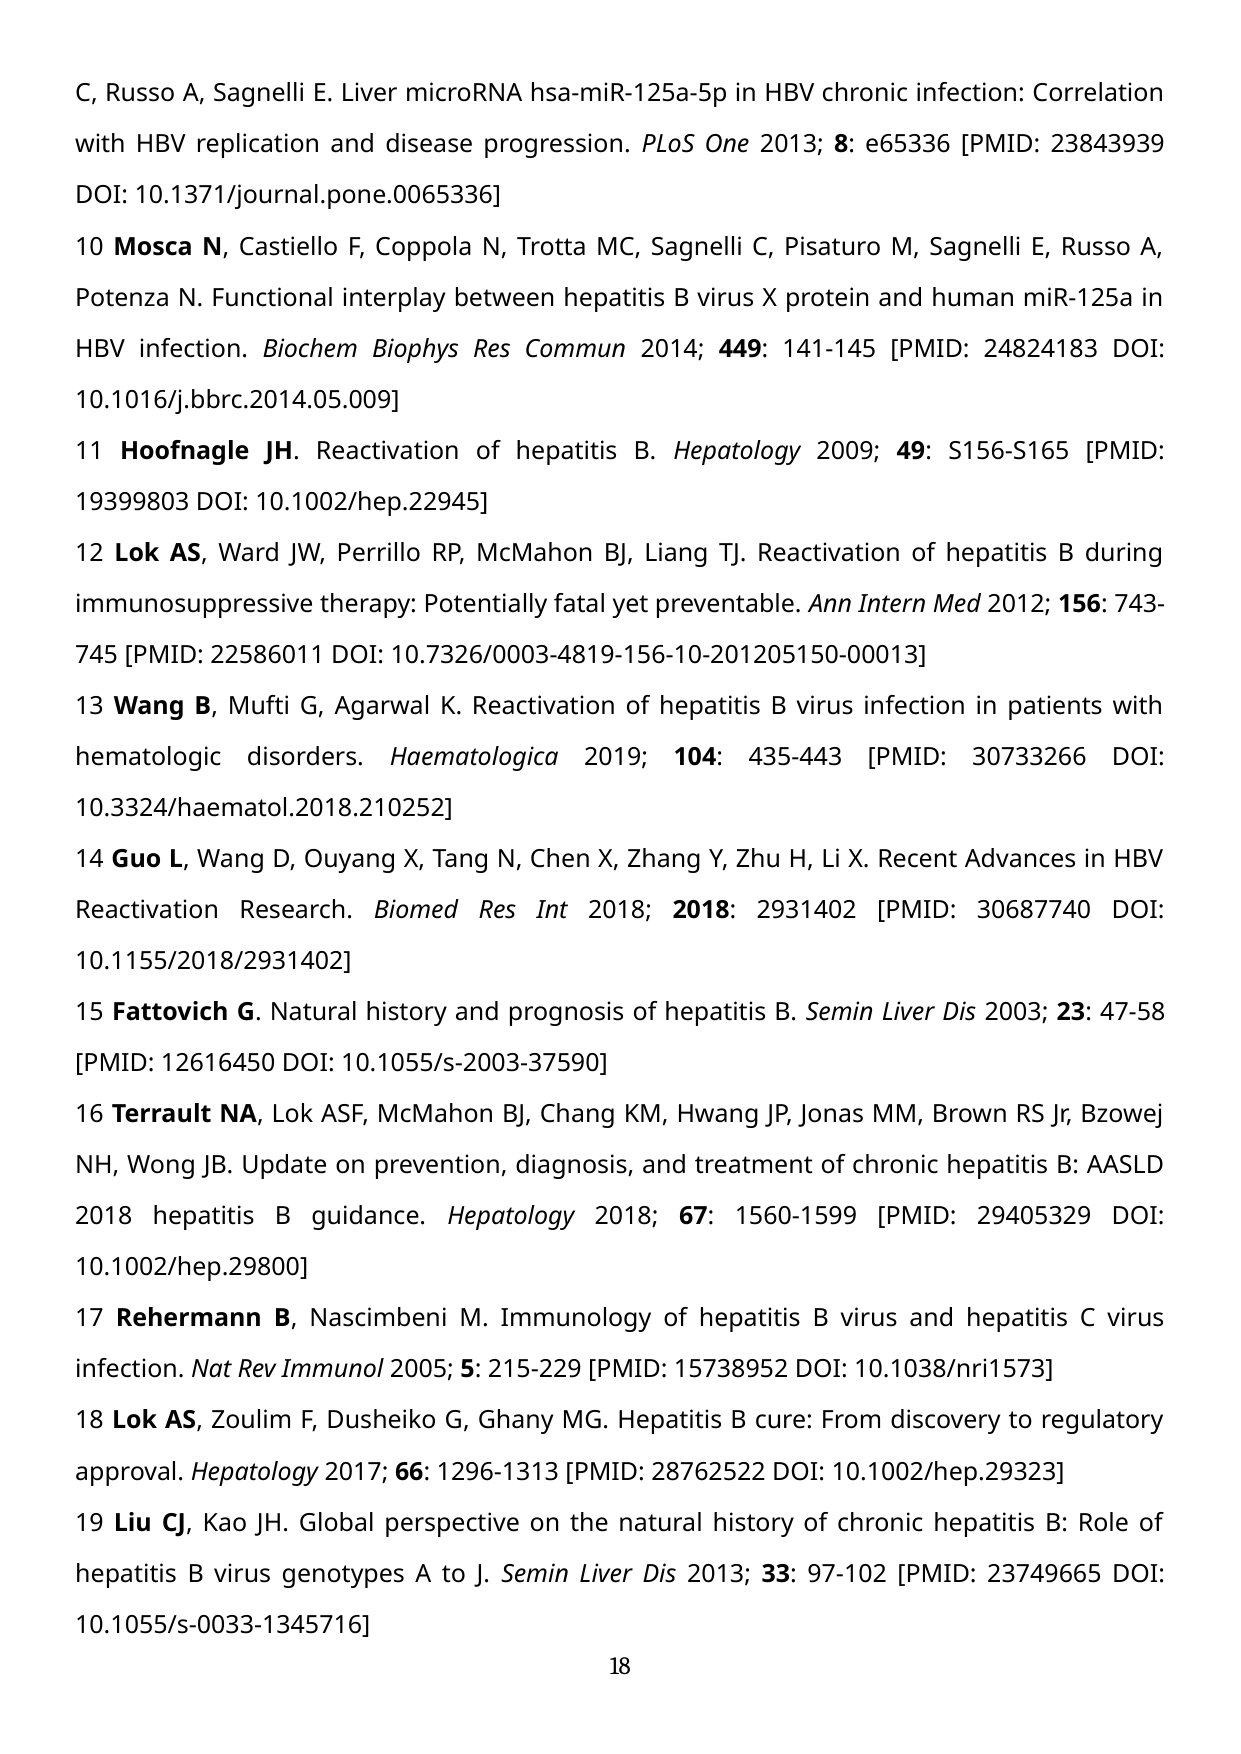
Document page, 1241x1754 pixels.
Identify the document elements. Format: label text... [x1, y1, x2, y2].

text 17 Rehermann B, Nascimbeni M. Immunology of hepatitis B virus and hepatitis C virus infection. Nat Rev Immunol 2005; 5: 215-229 [PMID: 15738952 DOI: 10.1038/nri1573] [75, 1300, 1165, 1385]
text 19 Liu CJ, Kao JH. Global perspective on the natural history of chronic hepatitis B: Role of hepatitis B virus genotypes A to J. Semin Liver Dis 2013; 33: 97-102 [PMID: 23749665 DOI: 10.1055/s-0033-1345716] [75, 1504, 1165, 1640]
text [75, 75, 1165, 211]
text 12 Lok AS, Ward JW, Perrillo RP, McMahon BJ, Liang TJ. Reactivation of hepatitis B during immunosuppressive therapy: Potentially fatal yet preventable. Ann Intern Med 2012; 156: 743-745 [PMID: 22586011 DOI: 10.7326/0003-4819-156-10-201205150-00013] [75, 534, 1165, 671]
text 14 Guo L, Wang D, Ouyang X, Tang N, Chen X, Zhang Y, Zhu H, Li X. Recent Advances in HBV Reactivation Research. Biomed Res Int 2018; 2018: 2931402 [PMID: 30687740 DOI: 10.1155/2018/2931402] [75, 841, 1165, 977]
text 10 Mosca N, Castiello F, Coppola N, Trotta MC, Sagnelli C, Pisaturo M, Sagnelli E, Russo A, Potenza N. Functional interplay between hepatitis B virus X protein and human miR-125a in HBV infection. Biochem Biophys Res Commun 2014; 449: 141-145 [PMID: 24824183 DOI: 10.1016/j.bbrc.2014.05.009] [75, 228, 1165, 415]
text 11 Hoofnagle JH. Reactivation of hepatitis B. Hepatology 2009; 49: S156-S165 [PMID: 19399803 DOI: 10.1002/hep.22945] [75, 432, 1165, 517]
text 18 Lok AS, Zoulim F, Dusheiko G, Ghany MG. Hepatitis B cure: From discovery to regulatory approval. Hepatology 2017; 66: 1296-1313 [PMID: 28762522 DOI: 10.1002/hep.29323] [75, 1402, 1165, 1487]
text 15 Fattovich G. Natural history and prognosis of hepatitis B. Semin Liver Dis 2003; 23: 47-58 [PMID: 12616450 DOI: 10.1055/s-2003-37590] [75, 994, 1165, 1079]
text 16 Terrault NA, Lok ASF, McMahon BJ, Chang KM, Hwang JP, Jonas MM, Brown RS Jr, Bzowej NH, Wong JB. Update on prevention, diagnosis, and treatment of chronic hepatitis B: AASLD 2018 hepatitis B guidance. Hepatology 2018; 67: 1560-1599 [PMID: 29405329 DOI: 10.1002/hep.29800] [75, 1096, 1165, 1283]
text 13 Wang B, Mufti G, Agarwal K. Reactivation of hepatitis B virus infection in patients with hematologic disorders. Haematologica 2019; 104: 435-443 [PMID: 30733266 DOI: 10.3324/haematol.2018.210252] [75, 687, 1165, 824]
